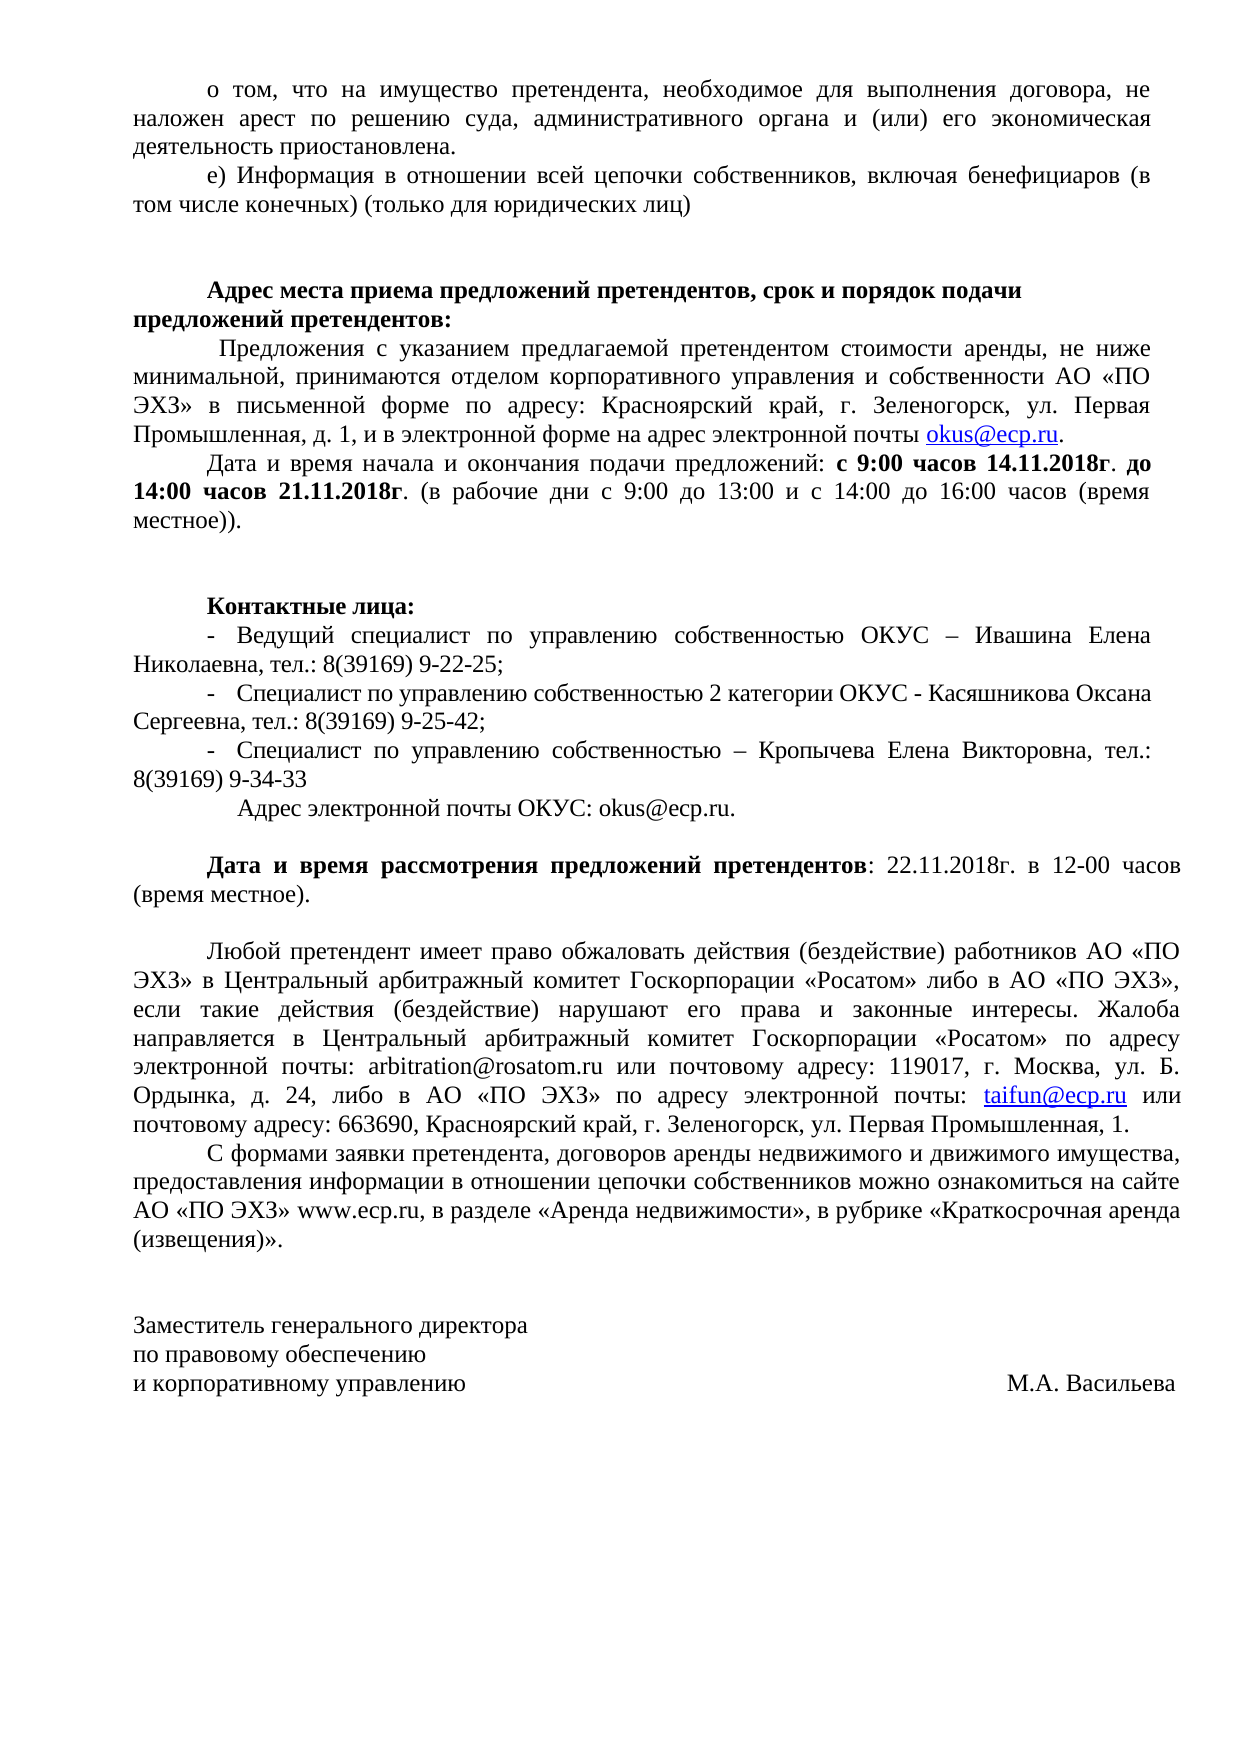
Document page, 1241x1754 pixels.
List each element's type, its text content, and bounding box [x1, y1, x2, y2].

text по правовому обеспечению [133, 1339, 1181, 1368]
text и корпоративному управлению М.А. Васильева [133, 1368, 1181, 1396]
text предложений претендентов: [133, 304, 1152, 333]
list Специалист по управлению собственностью – Кропычева Елена Викторовна, тел.: 8(39169) 9-34-33 [133, 735, 1152, 793]
list Предложения с указанием предлагаемой претендентом стоимости аренды, не ниже минимальной, принимаются отделом корпоративного управления и собственности АО «ПО ЭХЗ» в письменной форме по адресу: Красноярский край, г. Зеленогорск, ул. Первая Промышленная, д. 1, и в электронной форме на адрес электронной почты okus@ecp.ru. [133, 333, 1152, 448]
text С формами заявки претендента, договоров аренды недвижимого и движимого имущества, предоставления информации в отношении цепочки собственников можно ознакомиться на сайте АО «ПО ЭХЗ» www.ecp.ru, в разделе «Аренда недвижимости», в рубрике «Краткосрочная аренда (извещения)». [133, 1138, 1181, 1253]
text о том, что на имущество претендента, необходимое для выполнения договора, не наложен арест по решению суда, административного органа и (или) его экономическая деятельность приостановлена. [133, 74, 1152, 160]
list Адрес места приема предложений претендентов, срок и порядок подачи [207, 275, 1152, 304]
list Дата и время рассмотрения предложений претендентов: 22.11.2018г. в 12-00 часов (время местное). [133, 850, 1181, 908]
text Адрес электронной почты ОКУС: okus@ecp.ru. [133, 793, 1152, 821]
list Специалист по управлению собственностью 2 категории ОКУС - Касяшникова Оксана Сергеевна, тел.: 8(39169) 9-25-42; [133, 678, 1152, 735]
text е) Информация в отношении всей цепочки собственников, включая бенефициаров (в том числе конечных) (только для юридических лиц) [133, 160, 1152, 218]
text Заместитель генерального директора [133, 1310, 1181, 1339]
list Ведущий специалист по управлению собственностью ОКУС – Ивашина Елена Николаевна, тел.: 8(39169) 9-22-25; [133, 620, 1152, 678]
list Дата и время начала и окончания подачи предложений: с 9:00 часов 14.11.2018г. до 14:00 часов 21.11.2018г. (в рабочие дни с 9:00 до 13:00 и с 14:00 до 16:00 часов (время местное)). [133, 448, 1152, 534]
list Контактные лица: [207, 591, 1152, 620]
text Любой претендент имеет право обжаловать действия (бездействие) работников АО «ПО ЭХЗ» в Центральный арбитражный комитет Госкорпорации «Росатом» либо в АО «ПО ЭХЗ», если такие действия (бездействие) нарушают его права и законные интересы. Жалоба направляется в Центральный арбитражный комитет Госкорпорации «Росатом» по адресу электронной почты: arbitration@rosatom.ru или почтовому адресу: 119017, г. Москва, ул. Б. Ордынка, д. 24, либо в АО «ПО ЭХЗ» по адресу электронной почты: taifun@ecp.ru или почтовому адресу: 663690, Красноярский край, г. Зеленогорск, ул. Первая Промышленная, 1. [133, 936, 1181, 1138]
